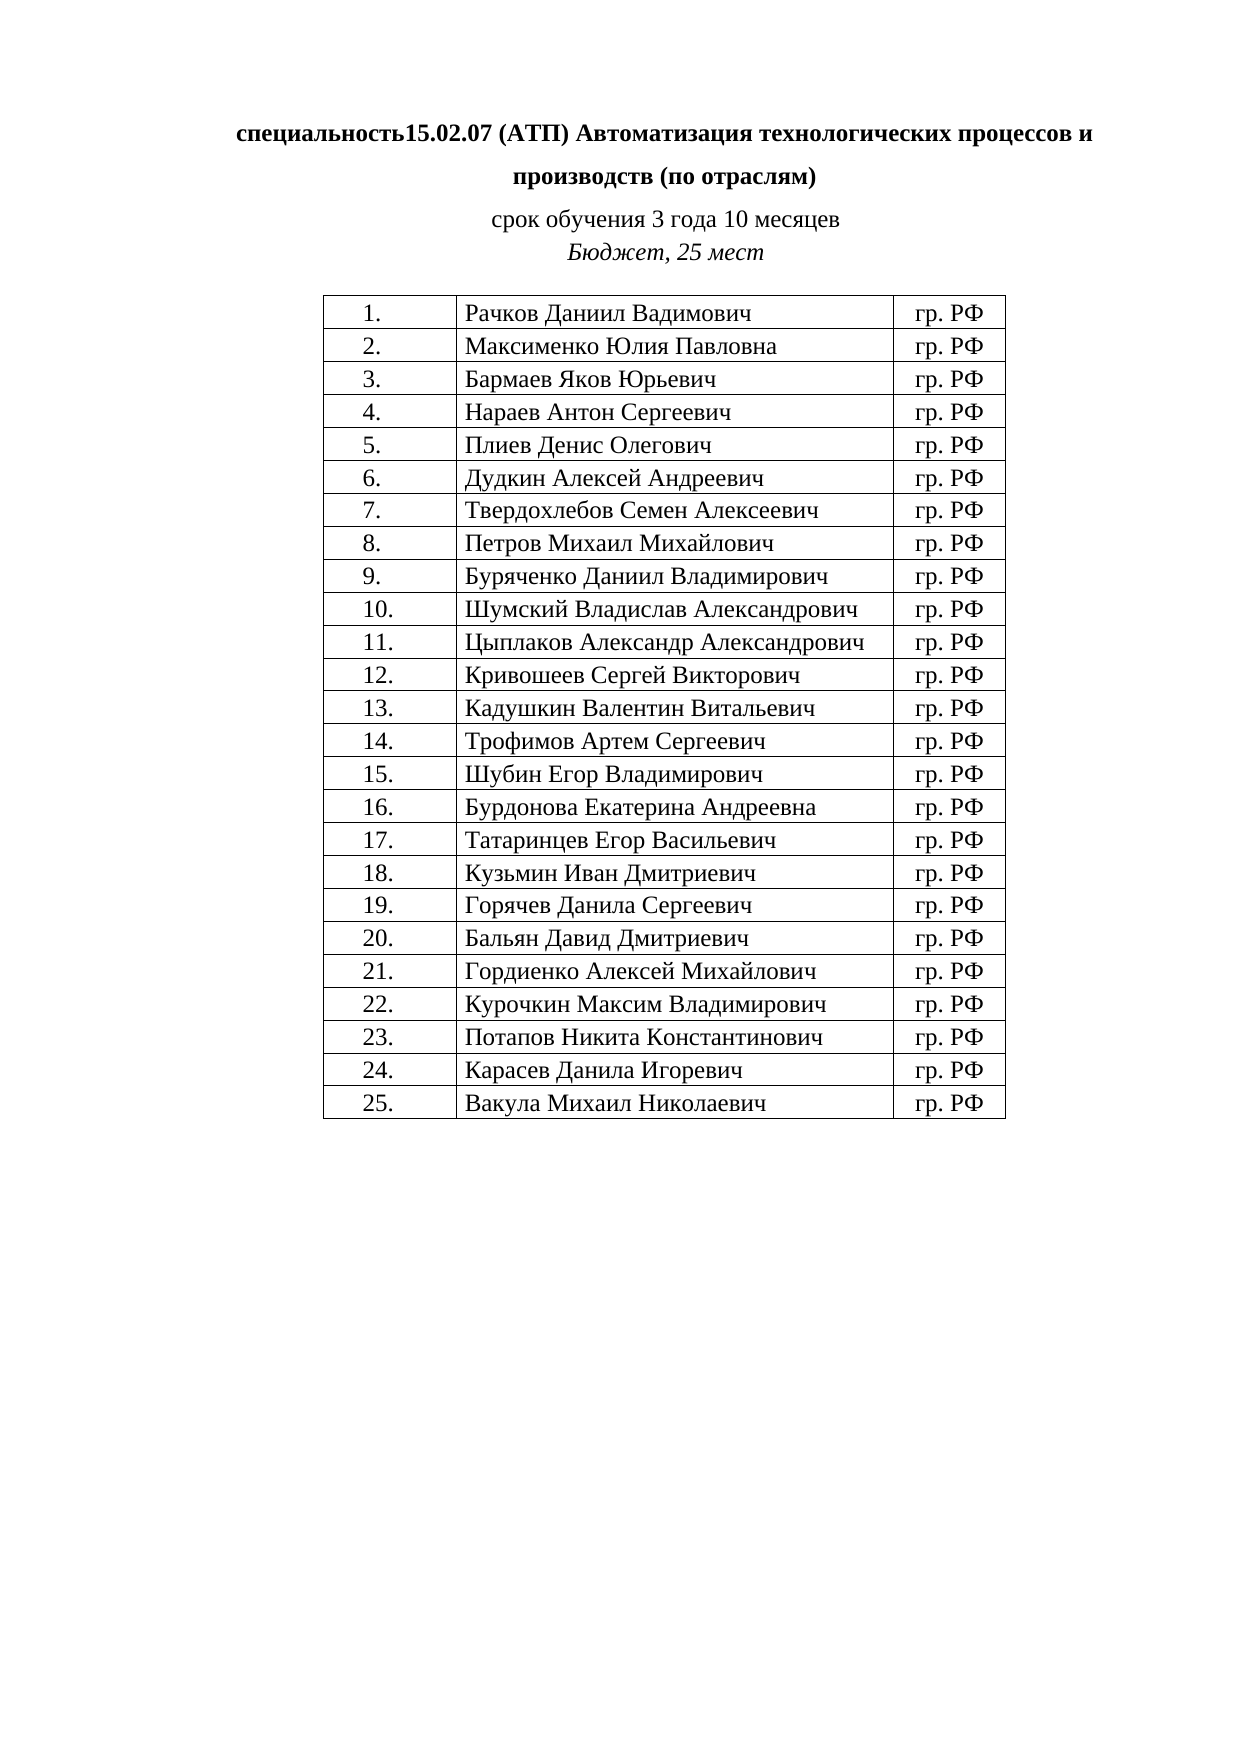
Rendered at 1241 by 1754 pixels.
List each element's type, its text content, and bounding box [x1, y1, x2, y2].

table_cell гр. РФ [894, 1021, 1005, 1052]
table_cell [324, 856, 456, 888]
table_cell Курочкин Максим Владимирович [457, 988, 893, 1019]
table_cell [324, 922, 456, 954]
table_cell [324, 1086, 456, 1118]
table_cell [324, 988, 456, 1019]
table_cell Гордиенко Алексей Михайлович [457, 955, 893, 987]
table_cell Вакула Михаил Николаевич [457, 1086, 893, 1118]
table_cell [324, 527, 456, 559]
table_cell [324, 428, 456, 460]
table_cell гр. РФ [894, 823, 1005, 855]
text Бюджет, 25 мест [177, 237, 1152, 266]
table_cell Бармаев Яков Юрьевич [457, 362, 893, 394]
table_cell [324, 1021, 456, 1052]
table_cell [324, 757, 456, 789]
table_cell гр. РФ [894, 757, 1005, 789]
text срок обучения 3 года 10 месяцев [177, 204, 1152, 233]
table_cell Плиев Денис Олегович [457, 428, 893, 460]
table_cell гр. РФ [894, 593, 1005, 624]
table_cell [324, 395, 456, 427]
table_cell гр. РФ [894, 527, 1005, 559]
table_cell [324, 955, 456, 987]
table_cell гр. РФ [894, 856, 1005, 888]
table_cell Карасев Данила Игоревич [457, 1054, 893, 1085]
table_cell гр. РФ [894, 659, 1005, 690]
table_cell гр. РФ [894, 724, 1005, 756]
table_cell [324, 329, 456, 361]
table_cell гр. РФ [894, 790, 1005, 822]
table_cell гр. РФ [894, 922, 1005, 954]
table_cell Татаринцев Егор Васильевич [457, 823, 893, 855]
table_cell [324, 790, 456, 822]
table_cell [324, 494, 456, 526]
table_cell Буряченко Даниил Владимирович [457, 560, 893, 592]
table_cell Дудкин Алексей Андреевич [457, 461, 893, 493]
table_cell [324, 724, 456, 756]
table_cell гр. РФ [894, 395, 1005, 427]
table_cell Горячев Данила Сергеевич [457, 889, 893, 921]
table_cell [324, 461, 456, 493]
table_cell Твердохлебов Семен Алексеевич [457, 494, 893, 526]
table_cell [324, 362, 456, 394]
table_cell [324, 889, 456, 921]
table_cell гр. РФ [894, 1086, 1005, 1118]
table_cell Кузьмин Иван Дмитриевич [457, 856, 893, 888]
table_cell гр. РФ [894, 362, 1005, 394]
table_cell [324, 691, 456, 723]
table_cell гр. РФ [894, 494, 1005, 526]
table_cell [324, 823, 456, 855]
table_cell Цыплаков Александр Александрович [457, 626, 893, 657]
table_cell Трофимов Артем Сергеевич [457, 724, 893, 756]
table_cell [324, 593, 456, 624]
table_cell гр. РФ [894, 428, 1005, 460]
table_cell [324, 659, 456, 690]
table_cell Нараев Антон Сергеевич [457, 395, 893, 427]
table_cell гр. РФ [894, 626, 1005, 657]
table_cell Шубин Егор Владимирович [457, 757, 893, 789]
table_cell Кривошеев Сергей Викторович [457, 659, 893, 690]
table_cell [324, 1054, 456, 1085]
table_cell гр. РФ [894, 988, 1005, 1019]
table_cell Шумский Владислав Александрович [457, 593, 893, 624]
table_cell Кадушкин Валентин Витальевич [457, 691, 893, 723]
table_cell Потапов Никита Константинович [457, 1021, 893, 1052]
table_cell гр. РФ [894, 560, 1005, 592]
table_cell Бурдонова Екатерина Андреевна [457, 790, 893, 822]
text специальность15.02.07 (АТП) Автоматизация технологических процессов и производств (по отраслям) [177, 118, 1152, 190]
table_cell гр. РФ [894, 329, 1005, 361]
table_header [324, 296, 456, 328]
table_cell гр. РФ [894, 1054, 1005, 1085]
table_cell гр. РФ [894, 461, 1005, 493]
table_cell [324, 560, 456, 592]
table_cell гр. РФ [894, 691, 1005, 723]
table_cell Петров Михаил Михайлович [457, 527, 893, 559]
table_header Рачков Даниил Вадимович [457, 296, 893, 328]
table_cell гр. РФ [894, 955, 1005, 987]
table_header гр. РФ [894, 296, 1005, 328]
table_cell Максименко Юлия Павловна [457, 329, 893, 361]
table_cell [324, 626, 456, 657]
table_cell гр. РФ [894, 889, 1005, 921]
table_cell Бальян Давид Дмитриевич [457, 922, 893, 954]
